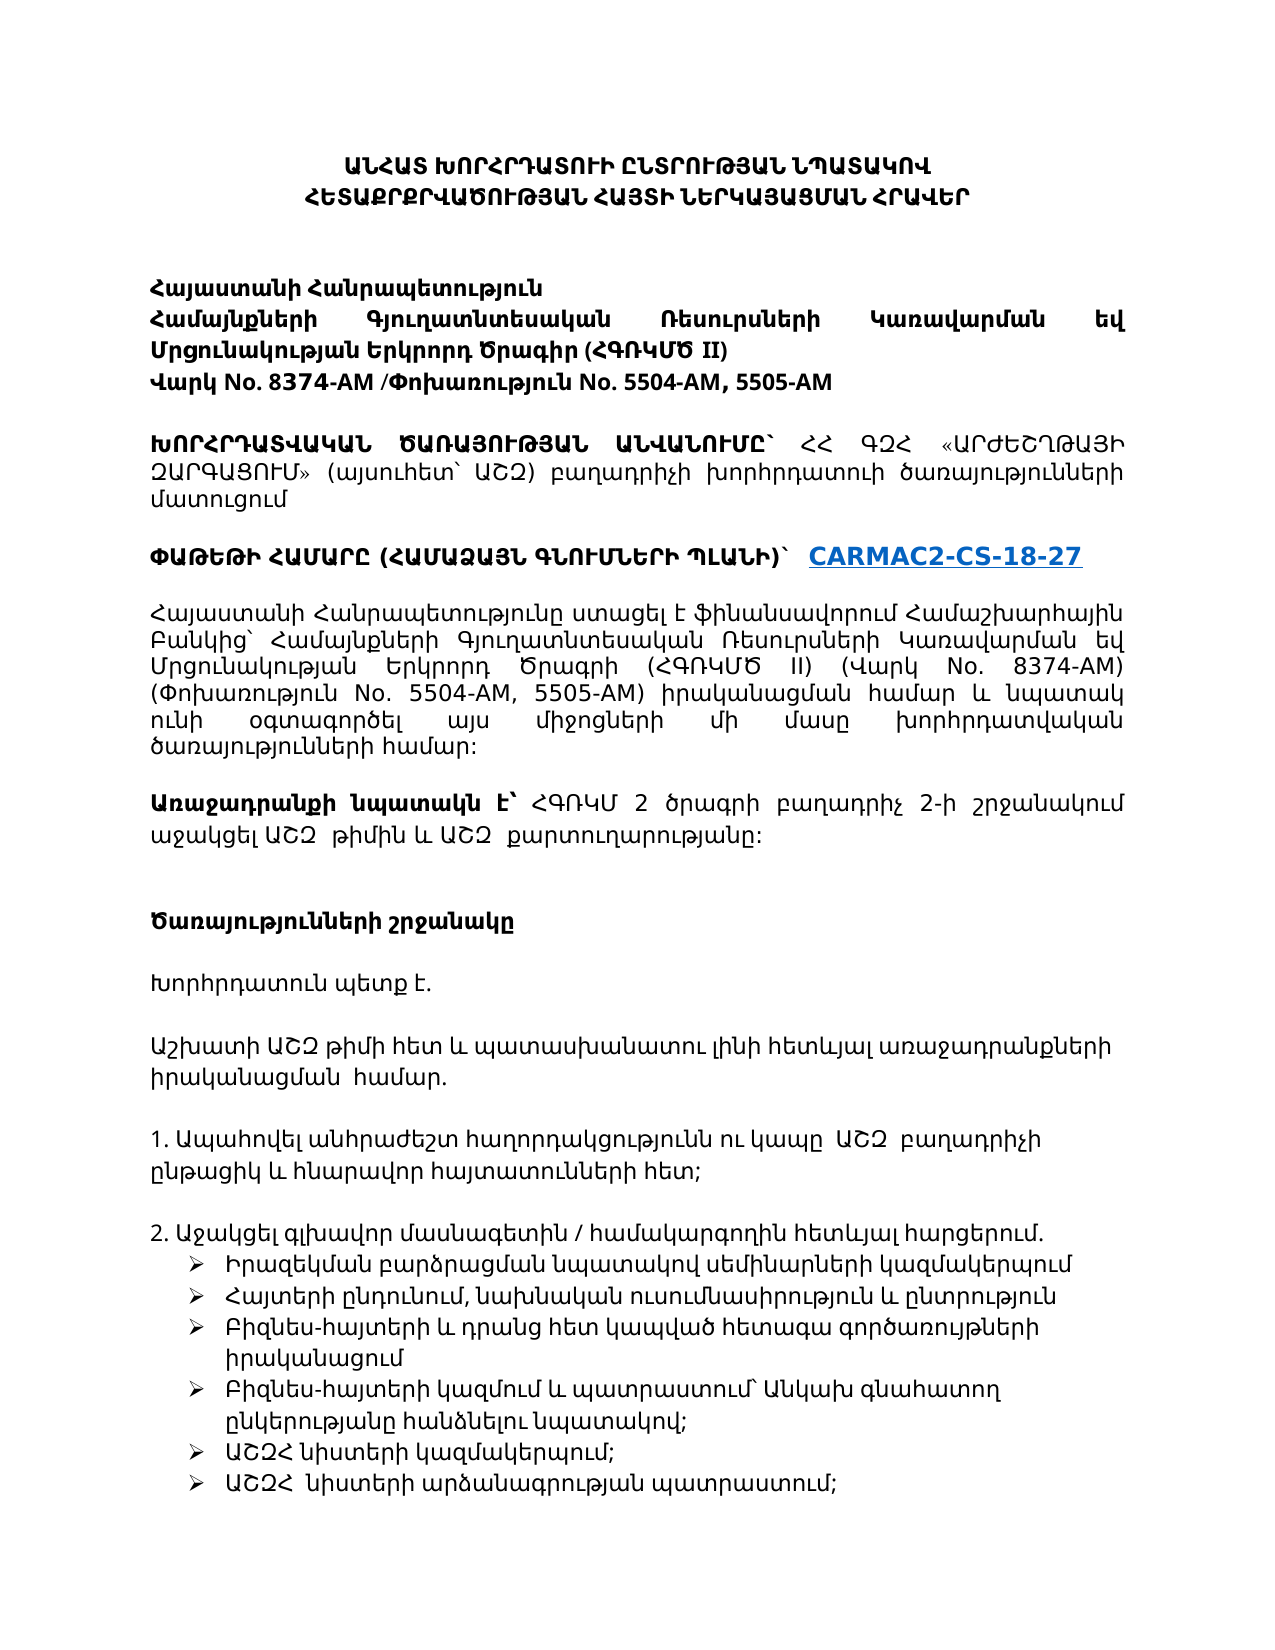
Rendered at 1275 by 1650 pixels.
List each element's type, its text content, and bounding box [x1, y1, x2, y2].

list Բիզնես-հայտերի և դրանց հետ կապված հետագա գործառույթների իրականացում [187, 1311, 1125, 1373]
text ԽՈՐՀՐԴԱՏՎԱԿԱՆ ԾԱՌԱՅՈՒԹՅԱՆ ԱՆՎԱՆՈՒՄԸ` ՀՀ ԳԶՀ ԱՐԺԵՇՂԹԱՅԻ ԶԱՐԳԱՑՈՒՄ (այսուհետ՝ ԱՇԶ) բաղադրիչի խորհրդատուի ծառայությունների մատուցում [150, 428, 1125, 513]
text 1. Ապահովել անհրաժեշտ հաղորդակցությունն ու կապը ԱՇԶ բաղադրիչի ընթացիկ և հնարավոր հայտատունների հետ; [150, 1123, 1125, 1186]
list ԱՇԶՀ նիստերի կազմակերպում; [187, 1436, 1125, 1467]
text 2. Աջակցել գլխավոր մասնագետին / համակարգողին հետևյալ հարցերում. [150, 1217, 1125, 1248]
list Իրազեկման բարձրացման նպատակով սեմինարների կազմակերպում [187, 1248, 1125, 1280]
text Համայնքների Գյուղատնտեսական Ռեսուրսների Կառավարման եվ Մրցունակության Երկրորդ Ծրագիր (ՀԳՌԿՄԾ II) [150, 303, 1125, 366]
text Հայաստանի Հանրապետություն [150, 272, 1125, 303]
list Հայտերի ընդունում, նախնական ուսումնասիրություն և ընտրություն [187, 1280, 1125, 1311]
text Աշխատի ԱՇԶ թիմի հետ և պատասխանատու լինի հետևյալ առաջադրանքների իրականացման համար. [150, 1030, 1125, 1092]
text Ծառայությունների շրջանակը [150, 905, 1125, 936]
text Վարկ No. 8374-AM /Փոխառություն No. 5504-AM, 5505-AM [150, 366, 1125, 397]
text ԱՆՀԱՏ ԽՈՐՀՐԴԱՏՈՒԻ ԸՆՏՐՈՒԹՅԱՆ ՆՊԱՏԱԿՈՎ [150, 150, 1125, 181]
text ՀԵՏԱՔՐՔՐՎԱԾՈՒԹՅԱՆ ՀԱՅՏԻ ՆԵՐԿԱՅԱՑՄԱՆ ՀՐԱՎԵՐ [150, 181, 1125, 212]
text Խորհրդատուն պետք է. [150, 967, 1125, 998]
list Բիզնես-հայտերի կազմում և պատրաստում՝ Անկախ գնահատող ընկերությանը հանձնելու նպատակով; [187, 1373, 1125, 1436]
list ԱՇԶՀ նիստերի արձանագրության պատրաստում; [187, 1467, 1125, 1498]
text Հայաստանի Հանրապետությունը ստացել է ֆինանսավորում Համաշխարհային Բանկից՝ Համայնքների Գյուղատնտեսական Ռեսուրսների Կառավարման եվ Մրցունակության Երկրորդ Ծրագրի (ՀԳՌԿՄԾ II) (Վարկ No. 8374-AM) (Փոխառություն No. 5504-AM, 5505-AM) իրականացման համար և նպատակ ունի օգտագործել այս միջոցների մի մասը խորհրդատվական ծառայությունների համար: [150, 600, 1125, 760]
text ՓԱԹԵԹԻ ՀԱՄԱՐԸ (ՀԱՄԱՁԱՅՆ ԳՆՈՒՄՆԵՐԻ ՊԼԱՆԻ)` CARMAC2-CS-18-27 [150, 542, 1125, 571]
text Առաջադրանքի նպատակն է՝ ՀԳՌԿՄ 2 ծրագրի բաղադրիչ 2-ի շրջանակում աջակցել ԱՇԶ թիմին և ԱՇԶ քարտուղարությանը: [150, 787, 1125, 849]
